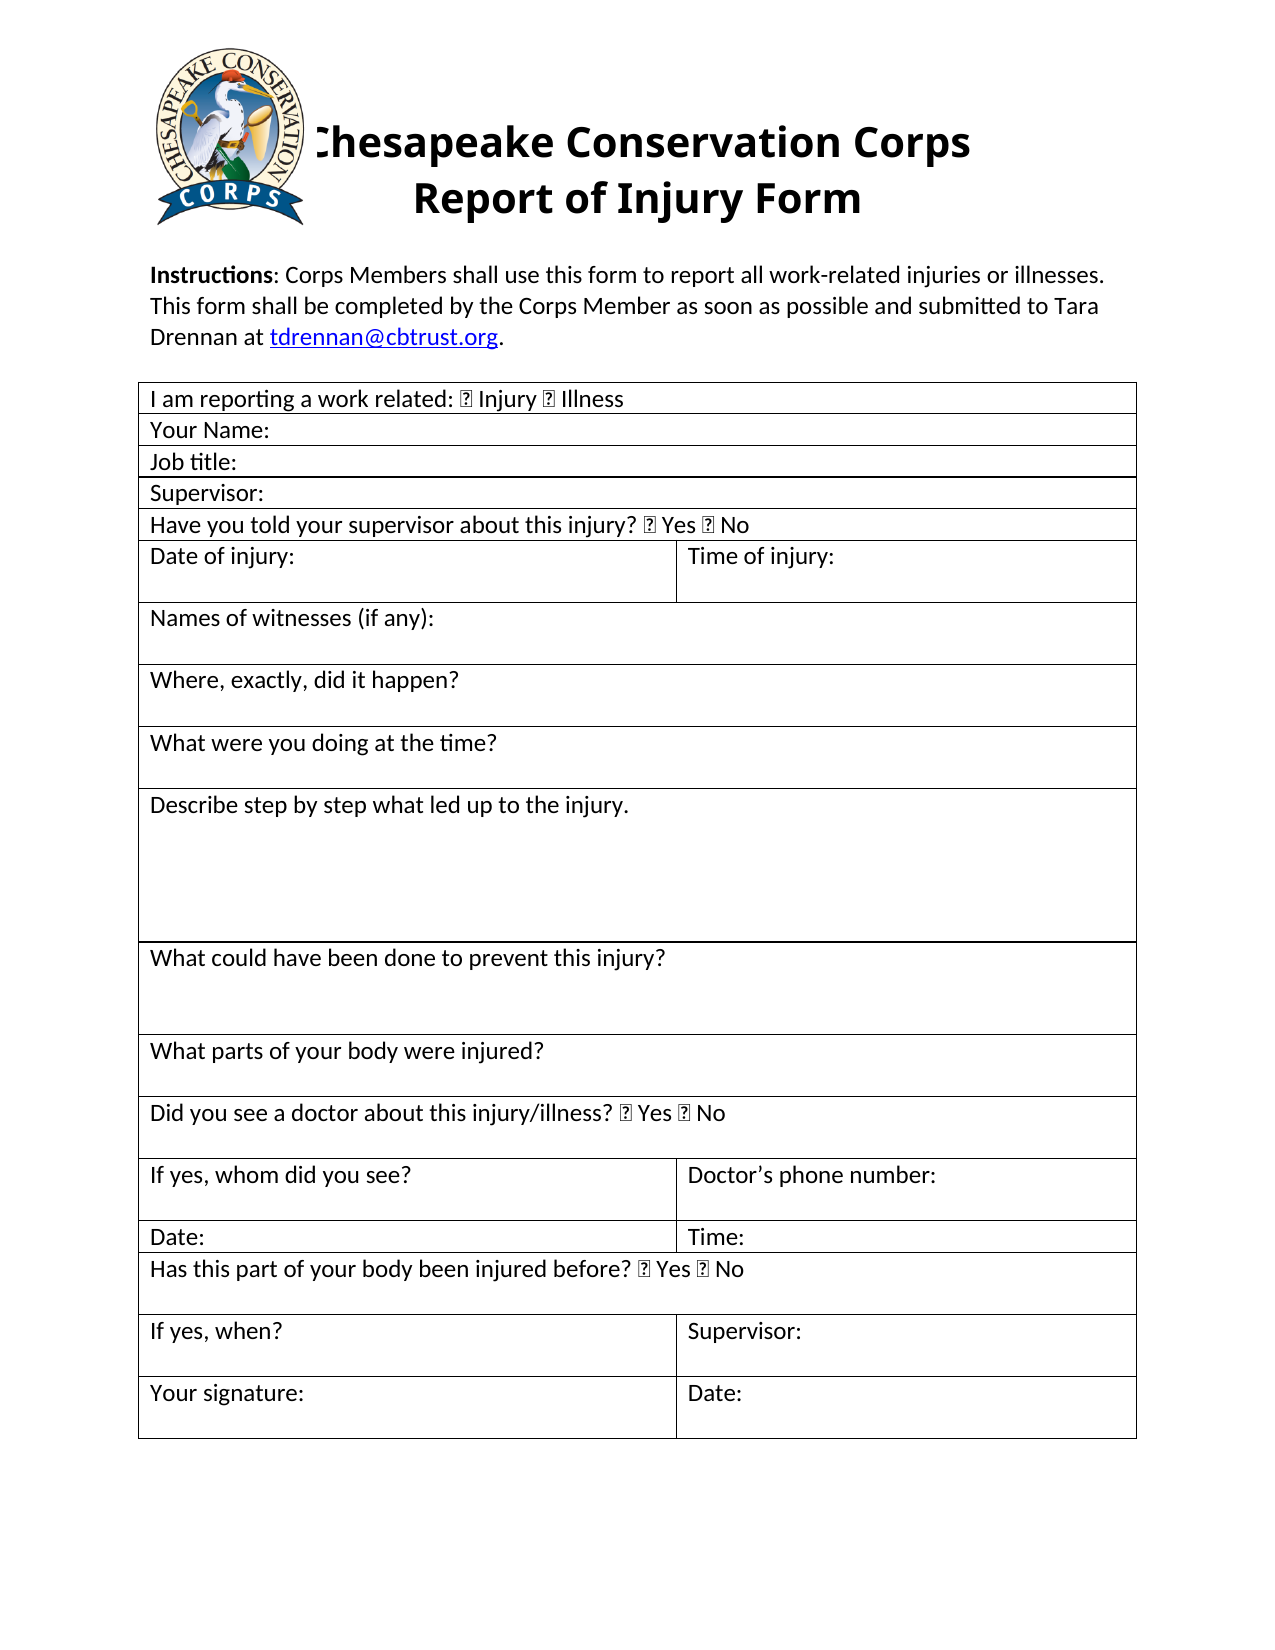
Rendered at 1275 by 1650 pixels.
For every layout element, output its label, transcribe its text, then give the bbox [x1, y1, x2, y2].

table_cell If yes, whom did you see? [139, 1159, 676, 1220]
table_cell Date of injury: [139, 541, 676, 602]
picture [148, 39, 318, 229]
table_cell If yes, when? [139, 1315, 676, 1376]
table_cell What parts of your body were injured? [139, 1035, 1136, 1096]
table_cell Supervisor: [677, 1315, 1136, 1376]
text Chesapeake Conservation Corps [318, 112, 1125, 169]
table_cell Your Name: [139, 414, 1136, 445]
text Report of Injury Form [318, 169, 1125, 226]
table_cell What were you doing at the time? [139, 727, 1136, 788]
table_cell Doctor’s phone number: [677, 1159, 1136, 1220]
table_cell Time of injury: [677, 541, 1136, 602]
table_cell Where, exactly, did it happen? [139, 665, 1136, 726]
table_cell Describe step by step what led up to the injury. [139, 789, 1136, 941]
table_cell Have you told your supervisor about this injury? 􀂉 Yes 􀂉 No [139, 509, 1136, 539]
text Instructions: Corps Members shall use this form to report all work-related injuries or illnesses. This form shall be completed by the Corps Member as soon as possible and submitted to Tara Drennan at tdrennan@cbtrust.org. [150, 259, 1125, 351]
table_cell Date: [139, 1221, 676, 1252]
table_cell Supervisor: [139, 478, 1136, 508]
table_cell Your signature: [139, 1377, 676, 1438]
table_cell Job title: [139, 446, 1136, 476]
table_cell Names of witnesses (if any): [139, 603, 1136, 664]
table_header I am reporting a work related: 􀂉 Injury 􀂉 Illness [139, 383, 1136, 413]
table_cell Has this part of your body been injured before? 􀂉 Yes 􀂉 No [139, 1253, 1136, 1314]
table_cell What could have been done to prevent this injury? [139, 943, 1136, 1034]
table_cell Time: [677, 1221, 1136, 1252]
table_cell Did you see a doctor about this injury/illness? 􀂉 Yes 􀂉 No [139, 1097, 1136, 1158]
table_cell Date: [677, 1377, 1136, 1438]
